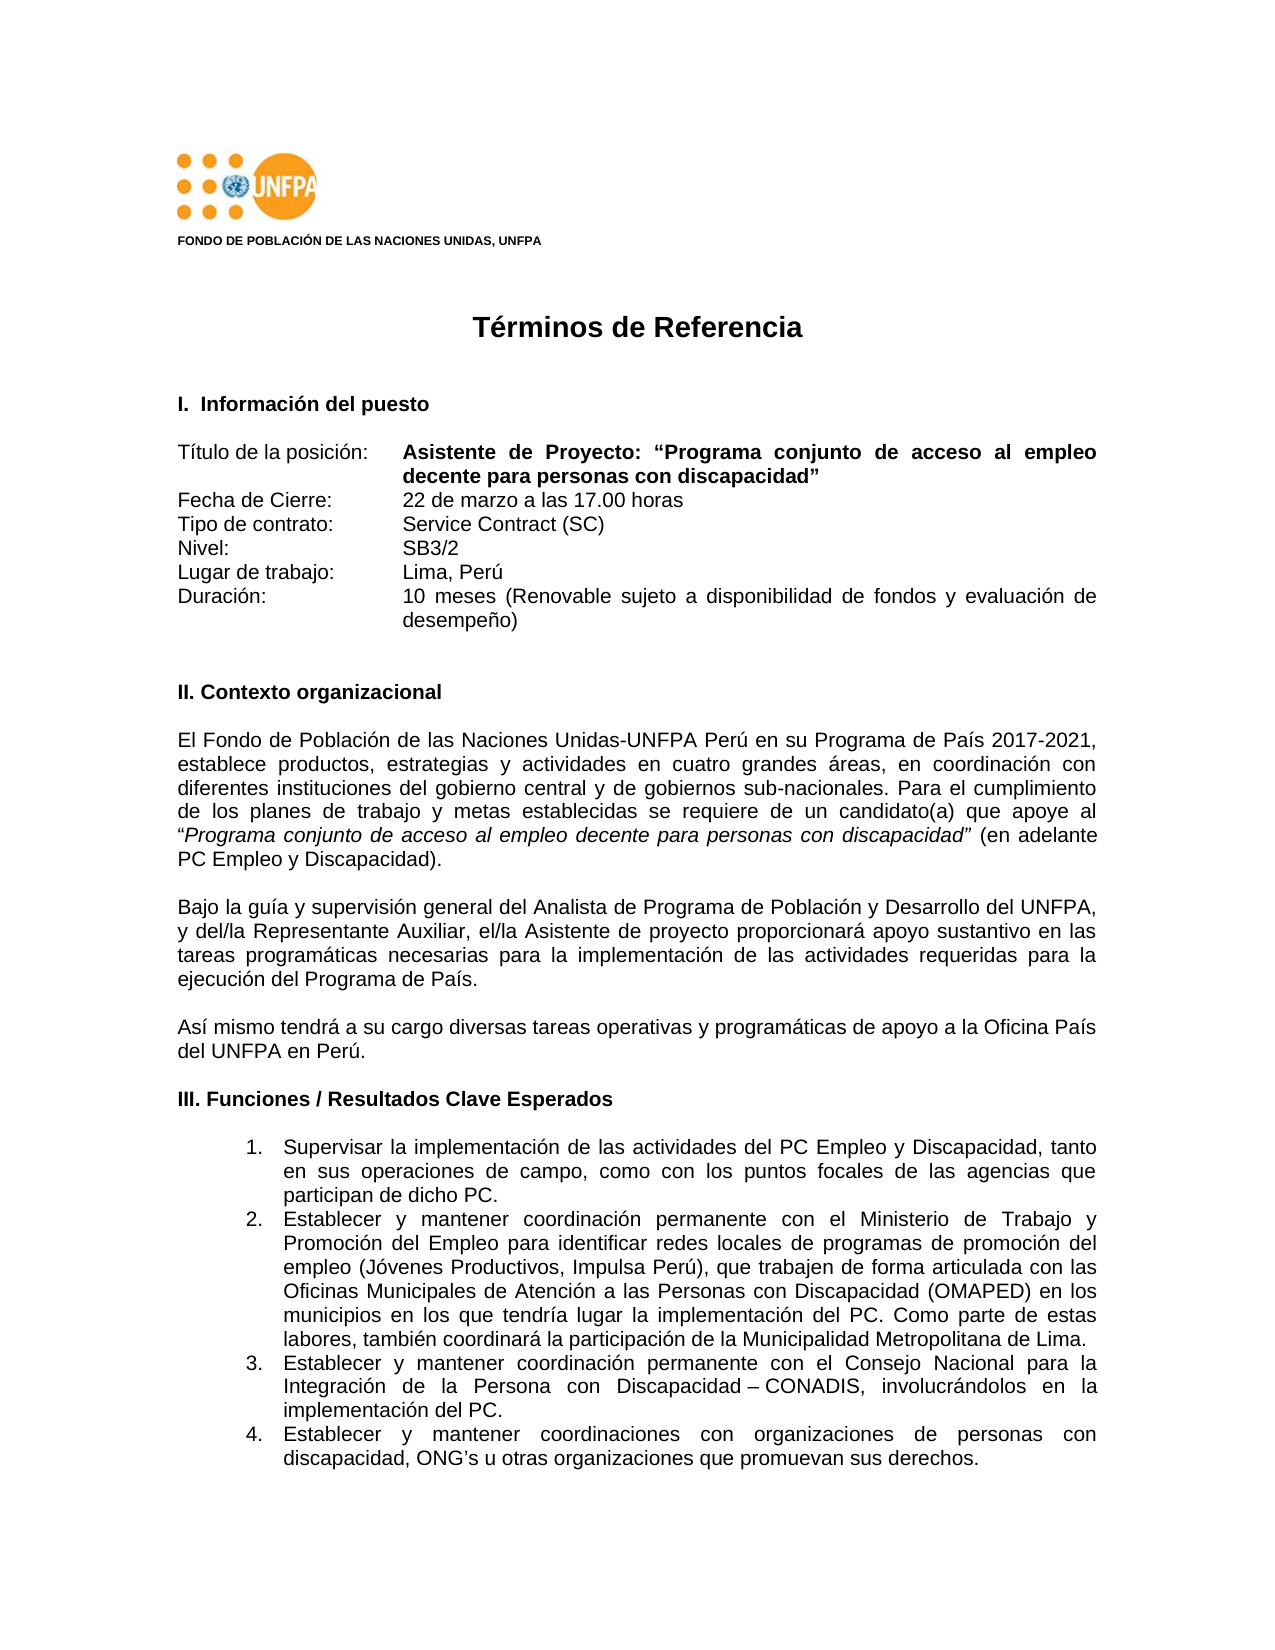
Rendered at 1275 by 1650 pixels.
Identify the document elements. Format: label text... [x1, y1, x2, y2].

text Términos de Referencia [177, 311, 1098, 344]
list Establecer y mantener coordinación permanente con el Consejo Nacional para la Integración de la Persona con Discapacidad – CONADIS, involucrándolos en la implementación del PC. [246, 1350, 1098, 1422]
text Bajo la guía y supervisión general del Analista de Programa de Población y Desarrollo del UNFPA, y del/la Representante Auxiliar, el/la Asistente de proyecto proporcionará apoyo sustantivo en las tareas programáticas necesarias para la implementación de las actividades requeridas para la ejecución del Programa de País. [177, 895, 1098, 991]
text I. Información del puesto [177, 392, 1098, 416]
list Establecer y mantener coordinaciones con organizaciones de personas con discapacidad, ONG’s u otras organizaciones que promuevan sus derechos. [246, 1422, 1098, 1470]
text FONDO DE POBLACIÓN DE LAS NACIONES UNIDAS, UNFPA [177, 234, 1098, 248]
list Supervisar la implementación de las actividades del PC Empleo y Discapacidad, tanto en sus operaciones de campo, como con los puntos focales de las agencias que participan de dicho PC. [246, 1135, 1098, 1207]
picture [177, 147, 321, 226]
text Nivel: SB3/2 [177, 536, 1098, 560]
text Lugar de trabajo: Lima, Perú [177, 560, 1098, 584]
text Duración: 10 meses (Renovable sujeto a disponibilidad de fondos y evaluación de desempeño) [177, 584, 1098, 632]
text Tipo de contrato: Service Contract (SC) [177, 512, 1098, 536]
text El Fondo de Población de las Naciones Unidas-UNFPA Perú en su Programa de País 2017-2021, establece productos, estrategias y actividades en cuatro grandes áreas, en coordinación con diferentes instituciones del gobierno central y de gobiernos sub-nacionales. Para el cumplimiento de los planes de trabajo y metas establecidas se requiere de un candidato(a) que apoye al “Programa conjunto de acceso al empleo decente para personas con discapacidad” (en adelante PC Empleo y Discapacidad). [177, 727, 1098, 871]
text III. Funciones / Resultados Clave Esperados [177, 1087, 1098, 1111]
text Título de la posición: Asistente de Proyecto: “Programa conjunto de acceso al empleo decente para personas con discapacidad” [177, 440, 1098, 488]
list Establecer y mantener coordinación permanente con el Ministerio de Trabajo y Promoción del Empleo para identificar redes locales de programas de promoción del empleo (Jóvenes Productivos, Impulsa Perú), que trabajen de forma articulada con las Oficinas Municipales de Atención a las Personas con Discapacidad (OMAPED) en los municipios en los que tendría lugar la implementación del PC. Como parte de estas labores, también coordinará la participación de la Municipalidad Metropolitana de Lima. [246, 1207, 1098, 1350]
text II. Contexto organizacional [177, 679, 1098, 703]
text Fecha de Cierre: 22 de marzo a las 17.00 horas [177, 488, 1098, 512]
text Así mismo tendrá a su cargo diversas tareas operativas y programáticas de apoyo a la Oficina País del UNFPA en Perú. [177, 1015, 1098, 1063]
